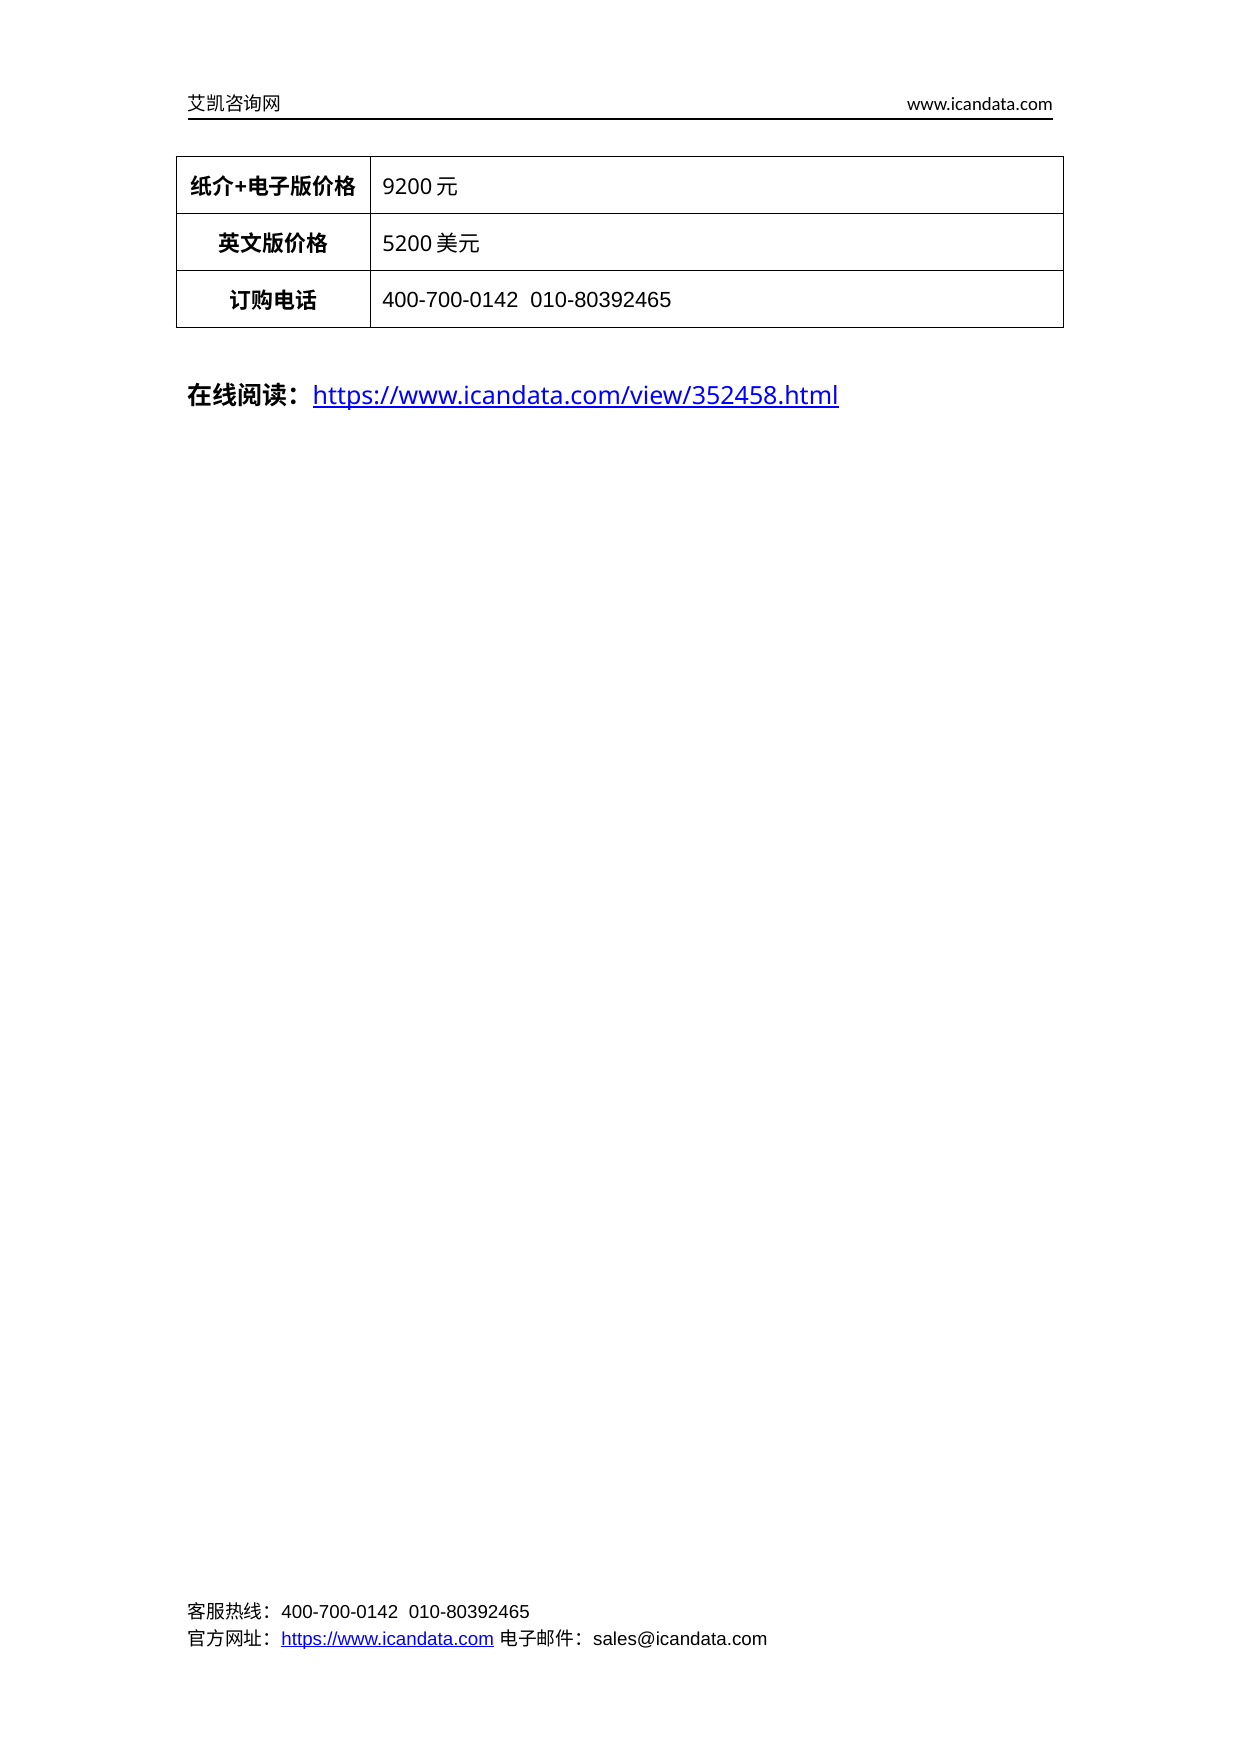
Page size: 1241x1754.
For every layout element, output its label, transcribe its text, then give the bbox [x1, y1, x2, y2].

table_cell 5200美元 [371, 214, 1063, 270]
table_cell 400-700-0142 010-80392465 [371, 271, 1063, 327]
table_cell 纸介+电子版价格 [177, 157, 370, 213]
text 在线阅读：https://www.icandata.com/view/352458.html [187, 361, 1053, 426]
table_cell 英文版价格 [177, 214, 370, 270]
table_cell 9200元 [371, 157, 1063, 213]
table_cell 订购电话 [177, 271, 370, 327]
